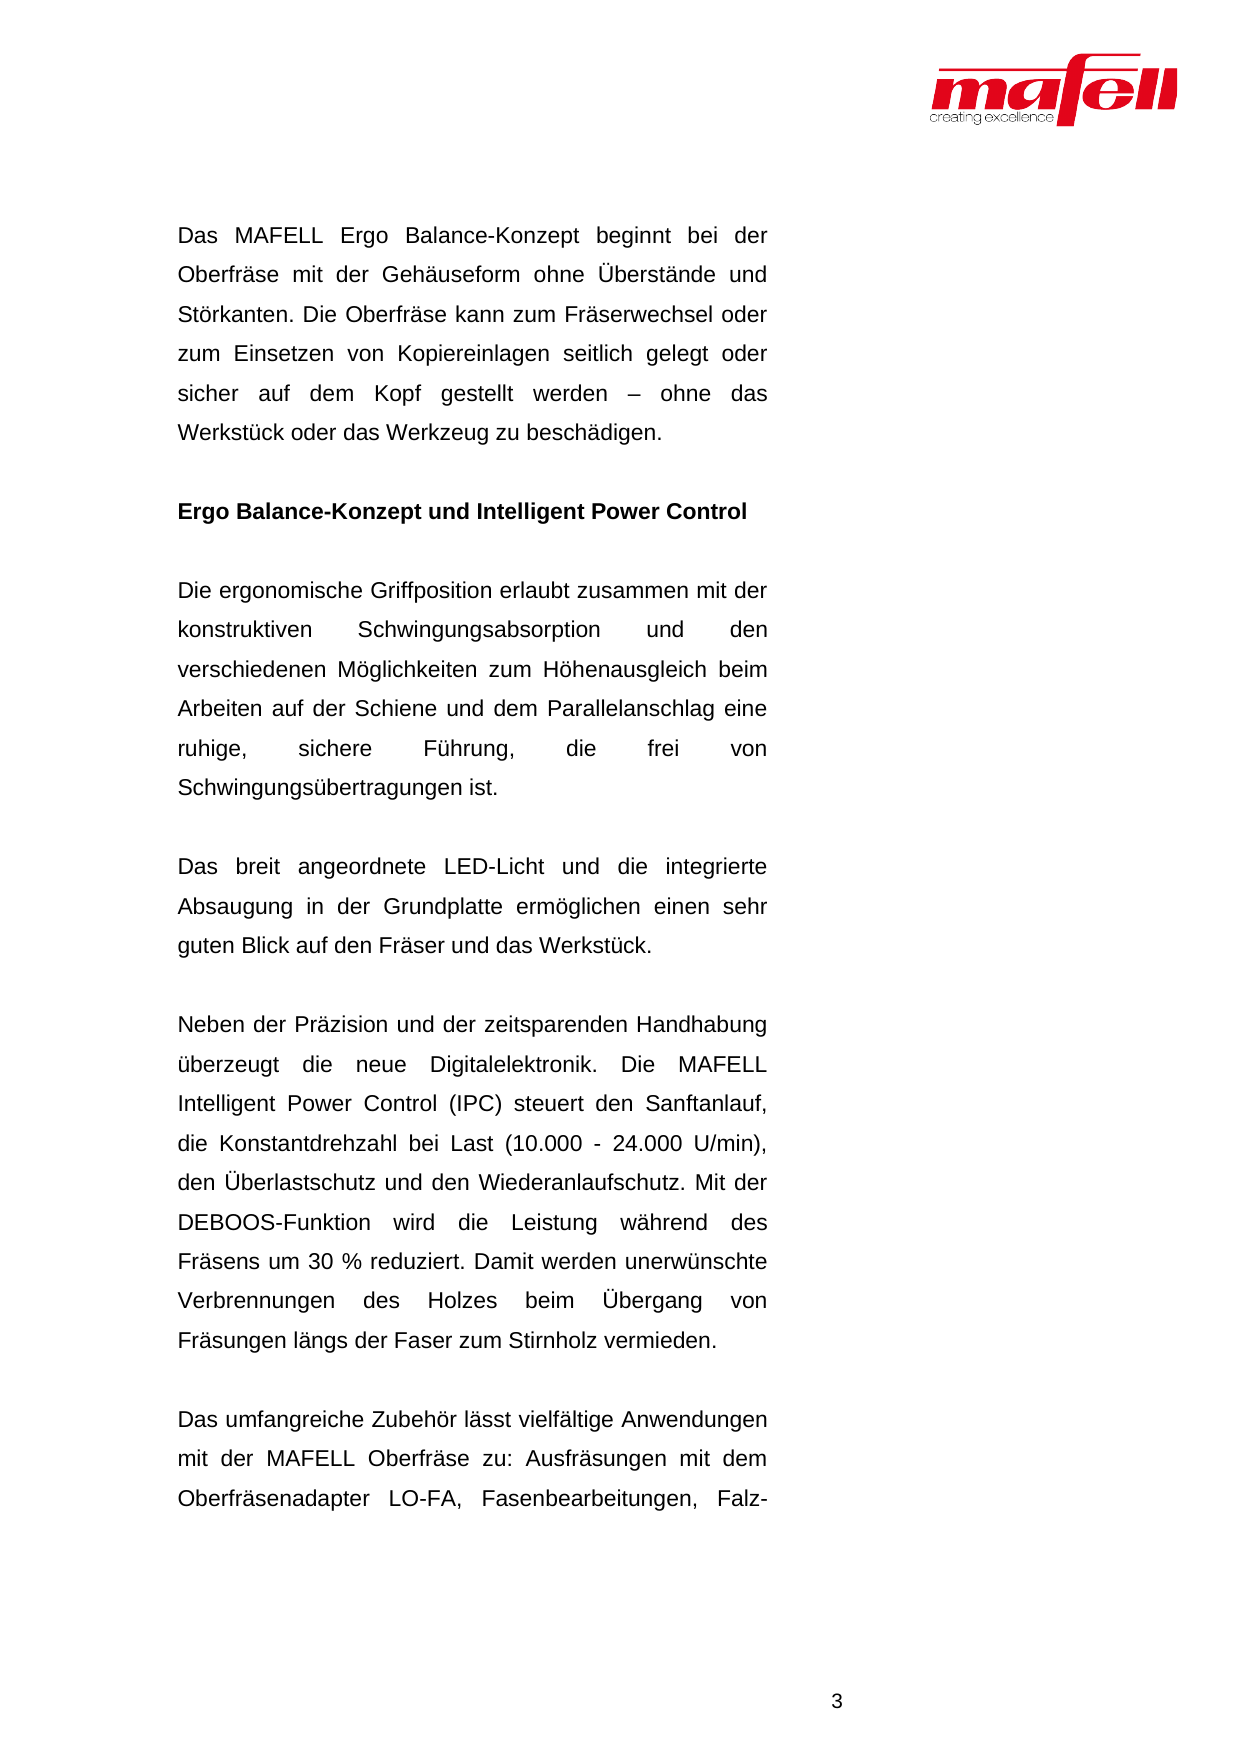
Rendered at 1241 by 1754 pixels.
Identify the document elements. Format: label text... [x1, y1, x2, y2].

text Die ergonomische Griffposition erlaubt zusammen mit der konstruktiven Schwingungsabsorption und den verschiedenen Möglichkeiten zum Höhenausgleich beim Arbeiten auf der Schiene und dem Parallelanschlag eine ruhige, sichere Führung, die frei von Schwingungsübertragungen ist. [177, 577, 768, 801]
text Das breit angeordnete LED-Licht und die integrierte Absaugung in der Grundplatte ermöglichen einen sehr guten Blick auf den Fräser und das Werkstück. [177, 853, 768, 958]
picture [920, 53, 1177, 132]
text Das MAFELL Ergo Balance-Konzept beginnt bei der Oberfräse mit der Gehäuseform ohne Überstände und Störkanten. Die Oberfräse kann zum Fräserwechsel oder zum Einsetzen von Kopiereinlagen seitlich gelegt oder sicher auf dem Kopf gestellt werden – ohne das Werkstück oder das Werkzeug zu beschädigen. [177, 222, 768, 445]
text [177, 1406, 768, 1511]
text Neben der Präzision und der zeitsparenden Handhabung überzeugt die neue Digitalelektronik. Die MAFELL Intelligent Power Control (IPC) steuert den Sanftanlauf, die Konstantdrehzahl bei Last (10.000 - 24.000 U/min), den Überlastschutz und den Wiederanlaufschutz. Mit der DEBOOS-Funktion wird die Leistung während des Fräsens um 30 % reduziert. Damit werden unerwünschte Verbrennungen des Holzes beim Übergang von Fräsungen längs der Faser zum Stirnholz vermieden. [177, 1011, 768, 1353]
text Ergo Balance-Konzept und Intelligent Power Control [177, 498, 768, 524]
